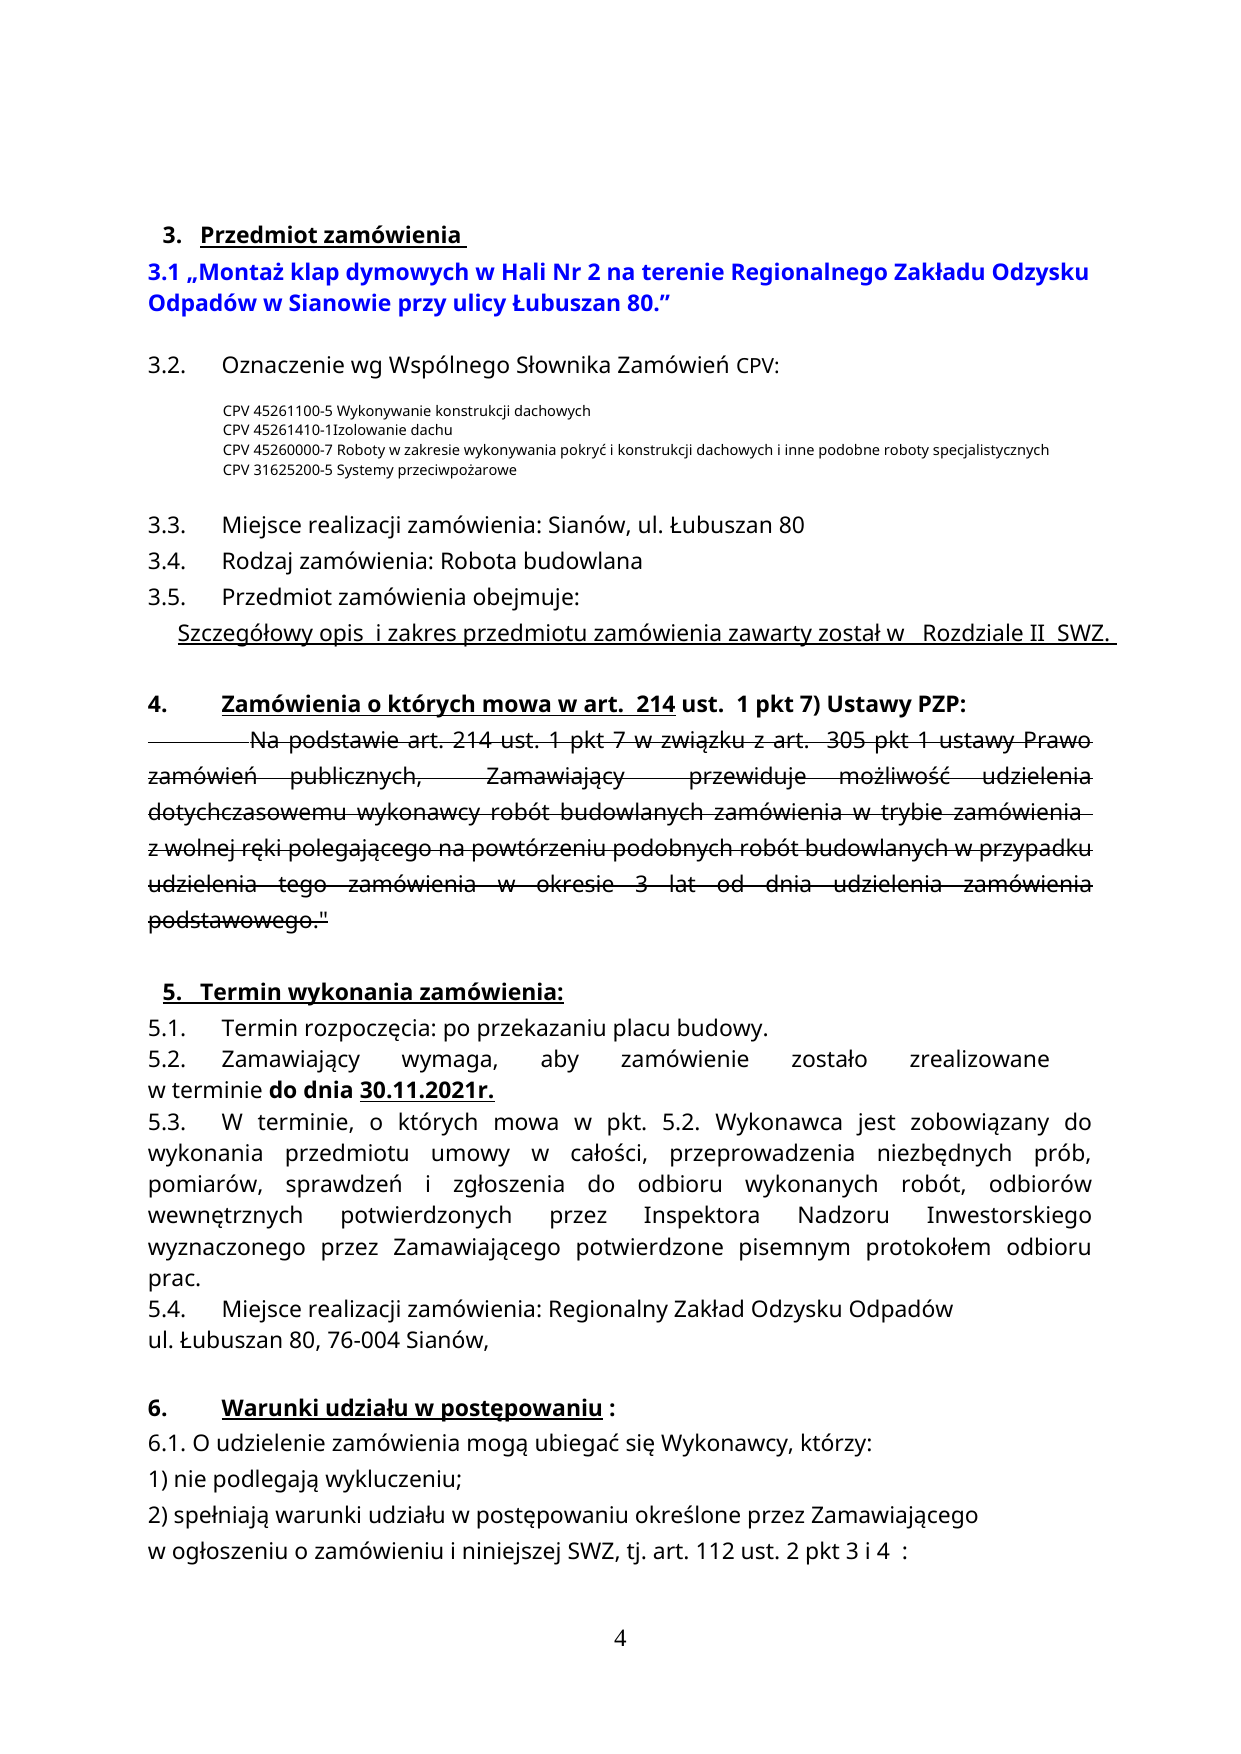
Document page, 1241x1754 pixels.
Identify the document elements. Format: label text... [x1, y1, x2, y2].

text Na podstawie art. 214 ust. 1 pkt 7 w związku z art. 305 pkt 1 ustawy Prawo zamówień publicznych, Zamawiający przewiduje możliwość udzielenia dotychczasowemu wykonawcy robót budowlanych zamówienia w trybie zamówienia z wolnej ręki polegającego na powtórzeniu podobnych robót budowlanych w przypadku udzielenia tego zamówienia w okresie 3 lat od dnia udzielenia zamówienia podstawowego." [148, 743, 1093, 778]
text w ogłoszeniu o zamówieniu i niniejszej SWZ, tj. art. 112 ust. 2 pkt 3 i 4 : [148, 1535, 1093, 1566]
text 3.4. Rodzaj zamówienia: Robota budowlana [148, 544, 1093, 576]
text CPV 31625200-5 Systemy przeciwpożarowe [223, 460, 1093, 480]
text 2) spełniają warunki udziału w postępowaniu określone przez Zamawiającego [148, 1499, 1093, 1531]
list Termin wykonania zamówienia: [162, 976, 1093, 1007]
text 5.1. Termin rozpoczęcia: po przekazaniu placu budowy. [148, 1012, 1093, 1043]
text 6.1. O udzielenie zamówienia mogą ubiegać się Wykonawcy, którzy: [148, 1427, 1093, 1459]
text 3.5. Przedmiot zamówienia obejmuje: [148, 581, 1093, 612]
text 5.4. Miejsce realizacji zamówienia: Regionalny Zakład Odzysku Odpadów [148, 1293, 1093, 1324]
text CPV 45261100-5 Wykonywanie konstrukcji dachowych [223, 400, 1093, 420]
text 5.2. Zamawiający wymaga, aby zamówienie zostało zrealizowane w terminie do dnia 30.11.2021r. [148, 1043, 1093, 1106]
text Szczegółowy opis i zakres przedmiotu zamówienia zawarty został w Rozdziale II SWZ. [148, 616, 1137, 648]
text 6. Warunki udziału w postępowaniu : [148, 1391, 1093, 1423]
text CPV 45260000-7 Roboty w zakresie wykonywania pokryć i konstrukcji dachowych i inne podobne roboty specjalistycznych [223, 440, 1093, 460]
text Na podstawie art. 214 ust. 1 pkt 7 w związku z art. 305 pkt 1 ustawy Prawo zamówień publicznych, Zamawiający przewiduje możliwość udzielenia dotychczasowemu wykonawcy robót budowlanych zamówienia w trybie zamówienia z wolnej ręki polegającego na powtórzeniu podobnych robót budowlanych w przypadku udzielenia tego zamówienia w okresie 3 lat od dnia udzielenia zamówienia podstawowego." [148, 779, 1093, 814]
text ul. Łubuszan 80, 76-004 Sianów, [148, 1324, 1093, 1356]
text 3.2. Oznaczenie wg Wspólnego Słownika Zamówień CPV: [148, 349, 1093, 380]
text Na podstawie art. 214 ust. 1 pkt 7 w związku z art. 305 pkt 1 ustawy Prawo zamówień publicznych, Zamawiający przewiduje możliwość udzielenia dotychczasowemu wykonawcy robót budowlanych zamówienia w trybie zamówienia z wolnej ręki polegającego na powtórzeniu podobnych robót budowlanych w przypadku udzielenia tego zamówienia w okresie 3 lat od dnia udzielenia zamówienia podstawowego." [148, 851, 1093, 885]
text CPV 45261410-1Izolowanie dachu [223, 420, 1093, 440]
text 3.3. Miejsce realizacji zamówienia: Sianów, ul. Łubuszan 80 [148, 509, 1093, 540]
text Na podstawie art. 214 ust. 1 pkt 7 w związku z art. 305 pkt 1 ustawy Prawo zamówień publicznych, Zamawiający przewiduje możliwość udzielenia dotychczasowemu wykonawcy robót budowlanych zamówienia w trybie zamówienia z wolnej ręki polegającego na powtórzeniu podobnych robót budowlanych w przypadku udzielenia tego zamówienia w okresie 3 lat od dnia udzielenia zamówienia podstawowego." [148, 815, 1093, 850]
text 1) nie podlegają wykluczeniu; [148, 1463, 1093, 1494]
text 5.3. W terminie, o których mowa w pkt. 5.2. Wykonawca jest zobowiązany do wykonania przedmiotu umowy w całości, przeprowadzenia niezbędnych prób, pomiarów, sprawdzeń i zgłoszenia do odbioru wykonanych robót, odbiorów wewnętrznych potwierdzonych przez Inspektora Nadzoru Inwestorskiego wyznaczonego przez Zamawiającego potwierdzone pisemnym protokołem odbioru prac. [148, 1106, 1093, 1293]
text 4. Zamówienia o których mowa w art. 214 ust. 1 pkt 7) Ustawy PZP: [148, 688, 1093, 719]
text Na podstawie art. 214 ust. 1 pkt 7 w związku z art. 305 pkt 1 ustawy Prawo zamówień publicznych, Zamawiający przewiduje możliwość udzielenia dotychczasowemu wykonawcy robót budowlanych zamówienia w trybie zamówienia z wolnej ręki polegającego na powtórzeniu podobnych robót budowlanych w przypadku udzielenia tego zamówienia w okresie 3 lat od dnia udzielenia zamówienia podstawowego." [148, 887, 1093, 935]
text 3.1 „Montaż klap dymowych w Hali Nr 2 na terenie Regionalnego Zakładu Odzysku Odpadów w Sianowie przy ulicy Łubuszan 80.” [148, 255, 1090, 318]
list Przedmiot zamówienia [162, 219, 1093, 251]
